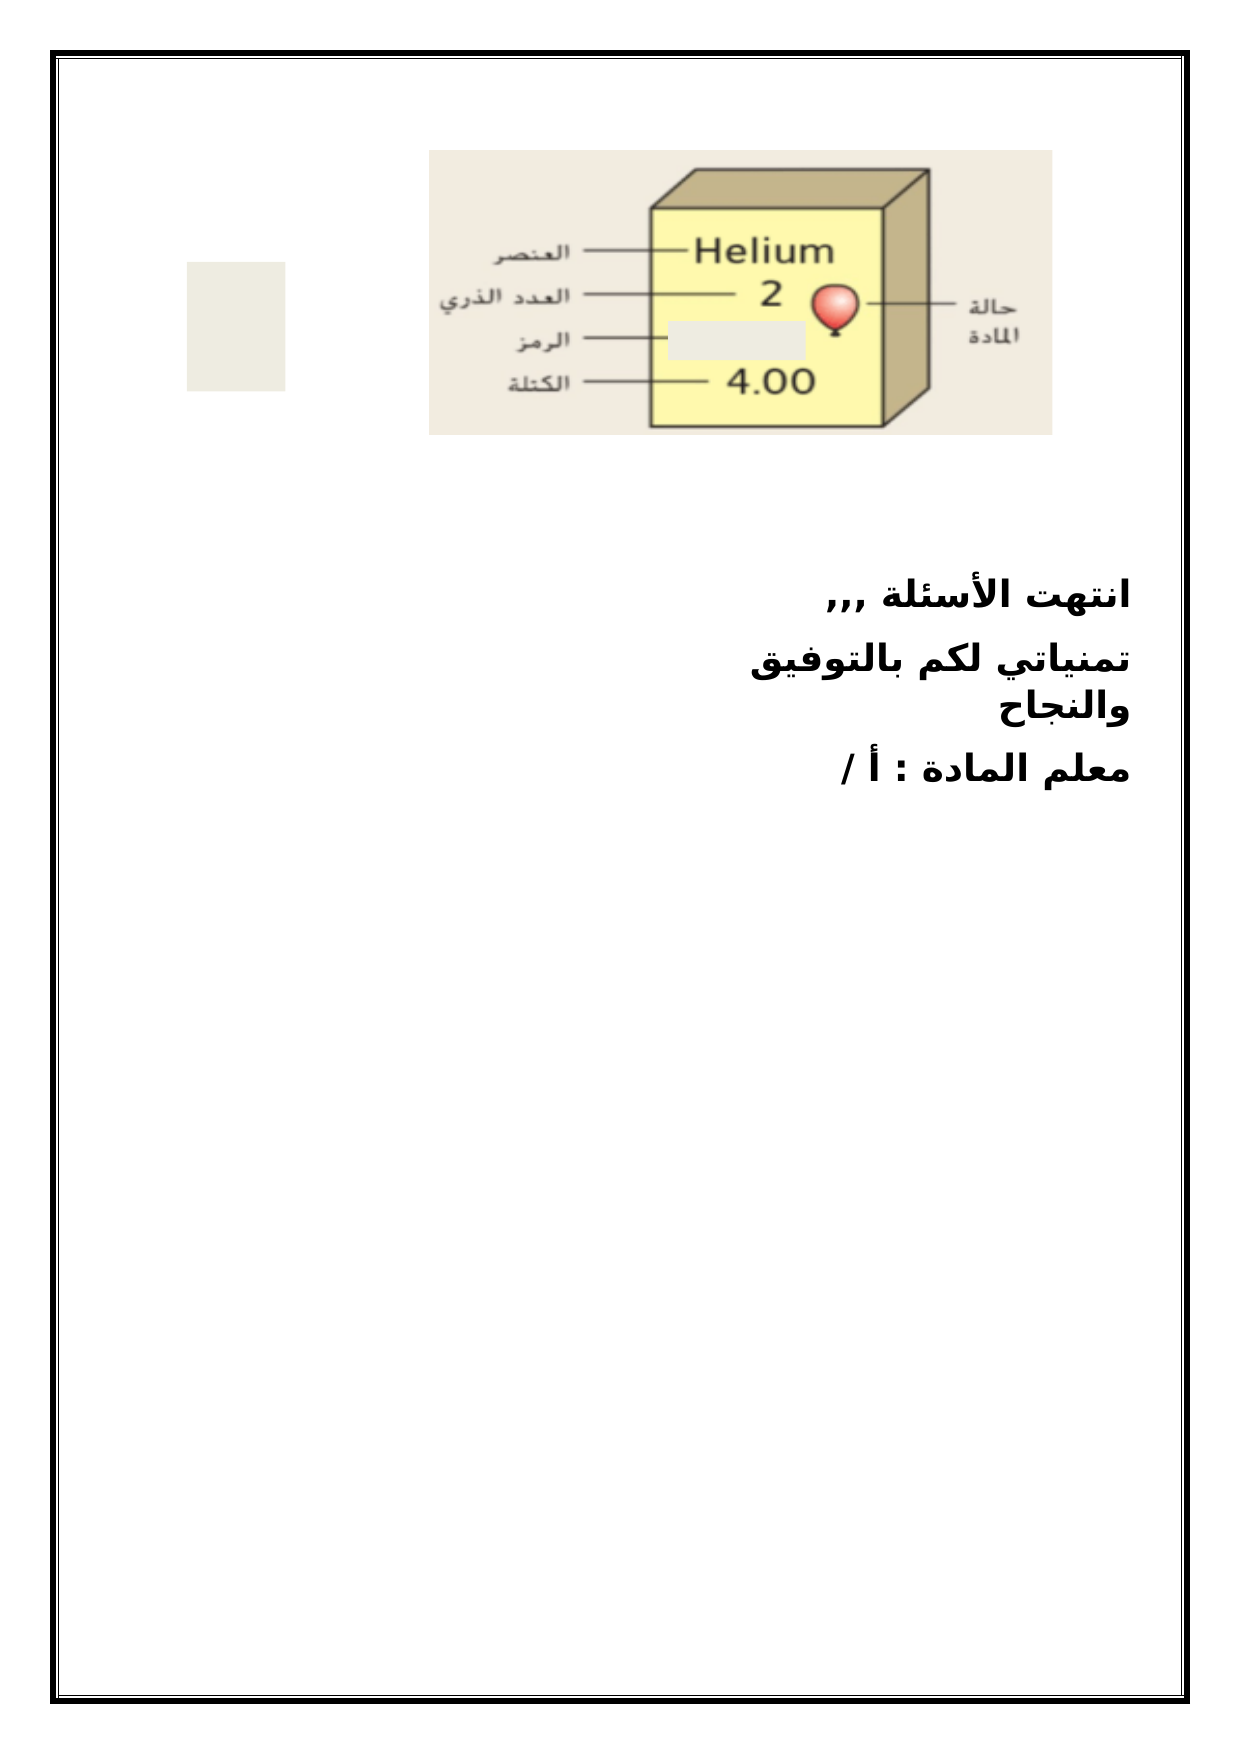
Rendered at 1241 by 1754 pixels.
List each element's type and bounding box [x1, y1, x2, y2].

picture [429, 150, 1053, 435]
